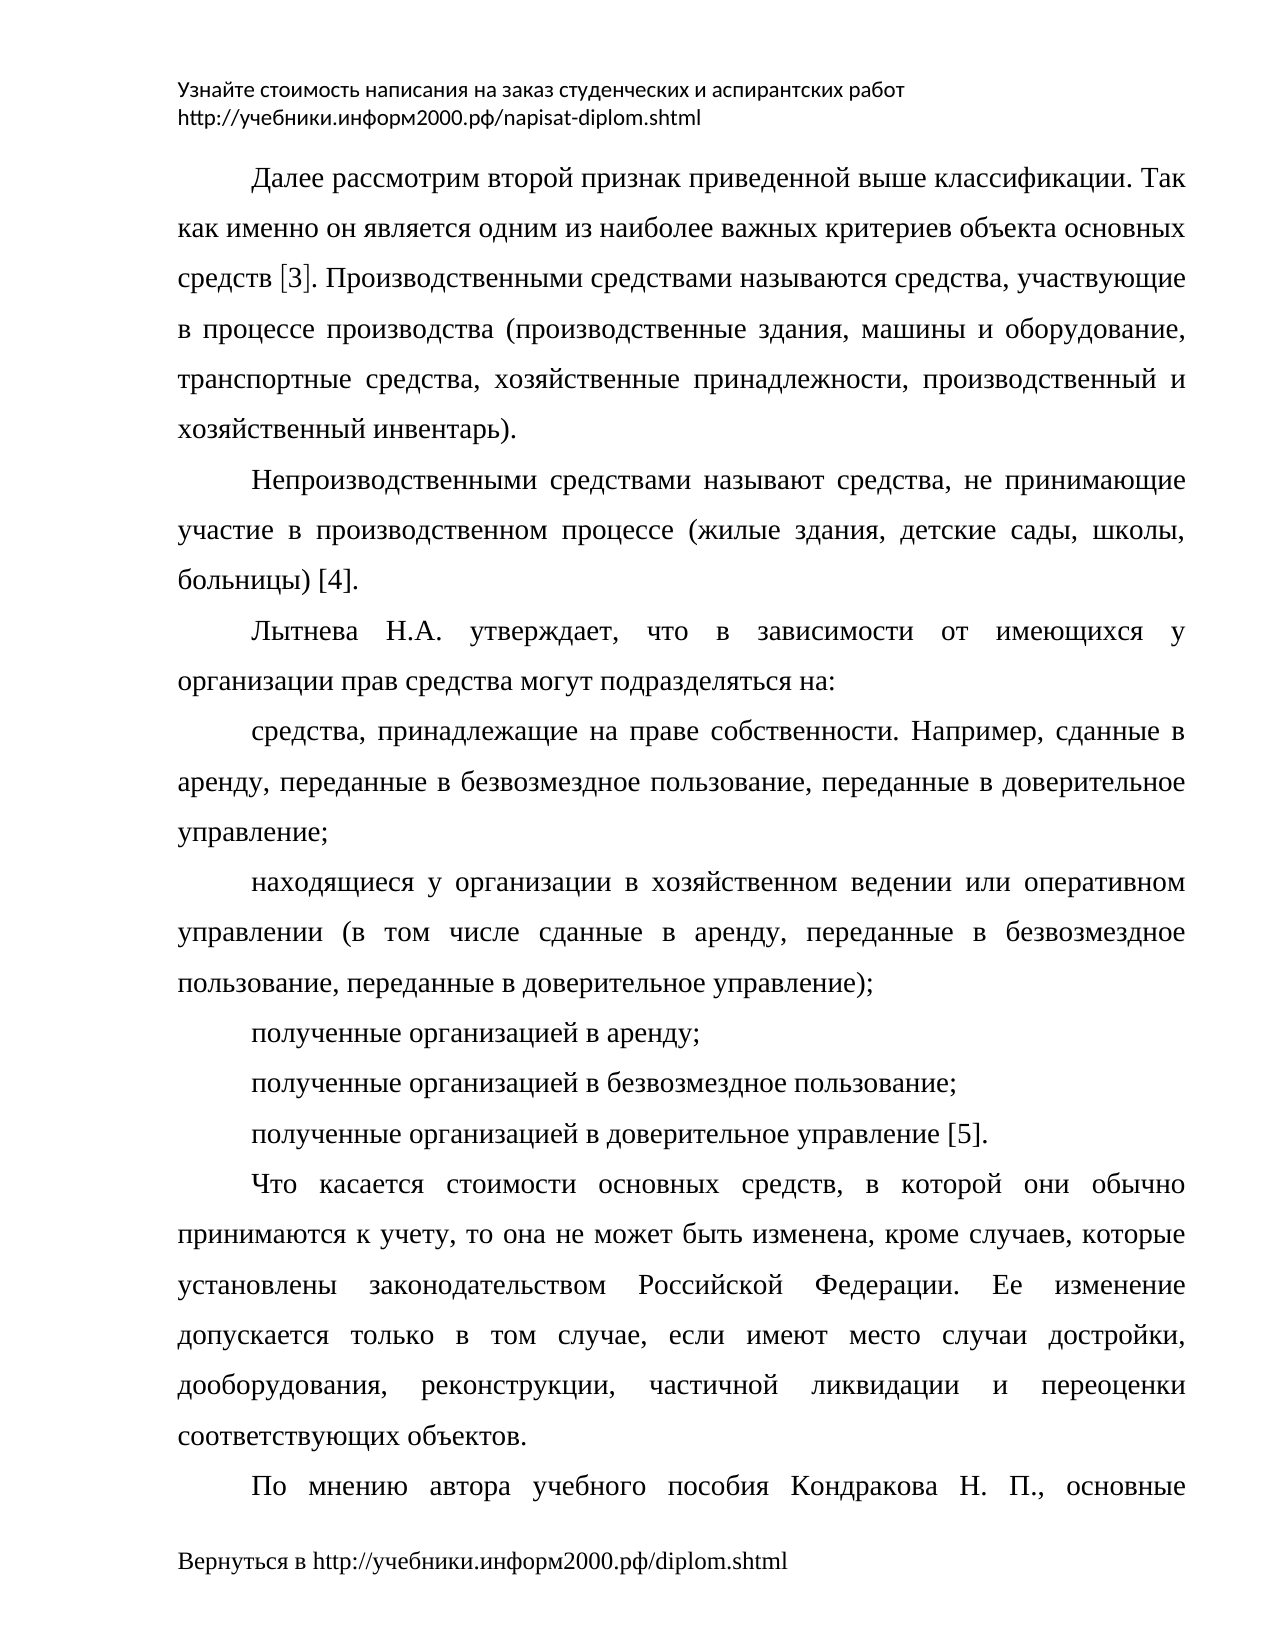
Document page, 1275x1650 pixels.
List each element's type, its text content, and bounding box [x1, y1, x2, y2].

text Далее рассмотрим второй признак приведенной выше классификации. Так как именно он является одним из наиболее важных критериев объекта основных средств 3. Производственными средствами называются средства, участвующие в процессе производства (производственные здания, машины и оборудование, транспортные средства, хозяйственные принадлежности, производственный и хозяйственный инвентарь). [177, 160, 1186, 445]
text находящиеся у организации в хозяйственном ведении или оперативном управлении (в том числе сданные в аренду, переданные в безвозмездное пользование, переданные в доверительное управление); [177, 864, 1186, 998]
text Что касается стоимости основных средств, в которой они обычно принимаются к учету, то она не может быть изменена, кроме случаев, которые установлены законодательством Российской Федерации. Ее изменение допускается только в том случае, если имеют место случаи достройки, дооборудования, реконструкции, частичной ликвидации и переоценки соответствующих объектов. [177, 1166, 1186, 1451]
text средства, принадлежащие на праве собственности. Например, сданные в аренду, переданные в безвозмездное пользование, переданные в доверительное управление; [177, 713, 1186, 847]
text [177, 1468, 1186, 1502]
text Непроизводственными средствами называют средства, не принимающие участие в производственном процессе (жилые здания, детские сады, школы, больницы) [4]. [177, 462, 1186, 596]
text полученные организацией в аренду; [177, 1015, 1186, 1049]
text полученные организацией в безвозмездное пользование; [177, 1066, 1186, 1099]
text Лытнева Н.А. утверждает, что в зависимости от имеющихся у организации прав средства могут подразделяться на: [177, 613, 1186, 697]
text полученные организацией в доверительное управление [5]. [177, 1116, 1186, 1149]
